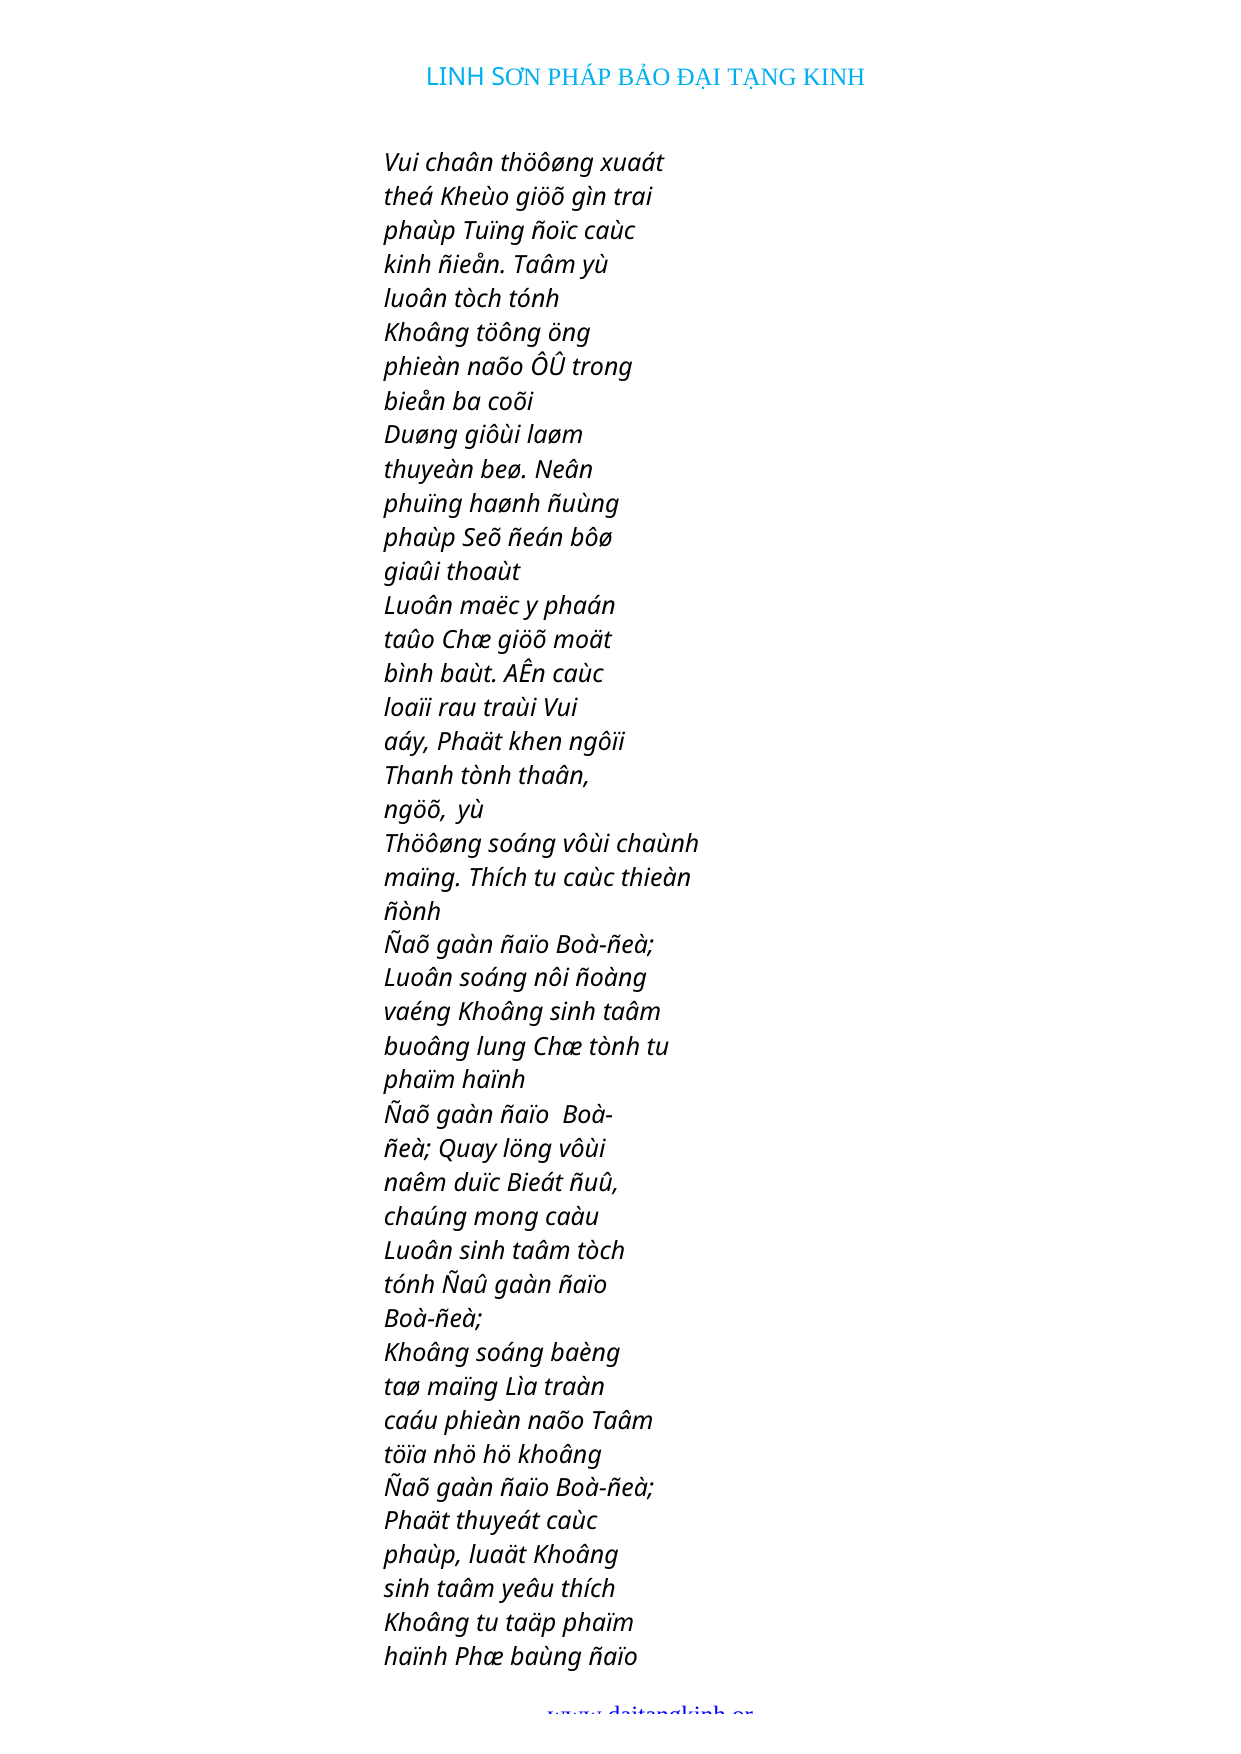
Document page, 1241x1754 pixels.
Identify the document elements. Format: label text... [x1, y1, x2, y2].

text Ñaõ gaàn ñaïo Boà-ñeà; [384, 928, 1065, 960]
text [384, 1503, 666, 1673]
text Duøng giôùi laøm thuyeàn beø. Neân phuïng haønh ñuùng phaùp Seõ ñeán bôø giaûi thoaùt [384, 417, 672, 587]
text Luoân maëc y phaán taûo Chæ giöõ moät bình baùt. AÊn caùc loaïi rau traùi Vui aáy, Phaät khen ngôïi Thanh tònh thaân, ngöõ, yù [384, 587, 628, 826]
text Ñaõ gaàn ñaïo Boà-ñeà; Quay löng vôùi naêm duïc Bieát ñuû, chaúng mong caàu Luoân sinh taâm tòch tónh Ñaû gaàn ñaïo Boà-ñeà; [384, 1096, 643, 1335]
text Ñaõ gaàn ñaïo Boà-ñeà; [384, 1471, 1065, 1503]
text Thöôøng soáng vôùi chaùnh maïng. Thích tu caùc thieàn ñònh [384, 826, 738, 928]
text Khoâng töông öng phieàn naõo ÔÛ trong bieån ba coõi [384, 315, 672, 417]
text Khoâng soáng baèng taø maïng Lìa traàn caáu phieàn naõo Taâm töïa nhö hö khoâng [384, 1335, 658, 1471]
text Vui chaân thöôøng xuaát theá Kheùo giöõ gìn trai phaùp Tuïng ñoïc caùc kinh ñieån. Taâm yù luoân tòch tónh [384, 145, 666, 315]
text Luoân soáng nôi ñoàng vaéng Khoâng sinh taâm buoâng lung Chæ tònh tu phaïm haïnh [384, 960, 672, 1096]
